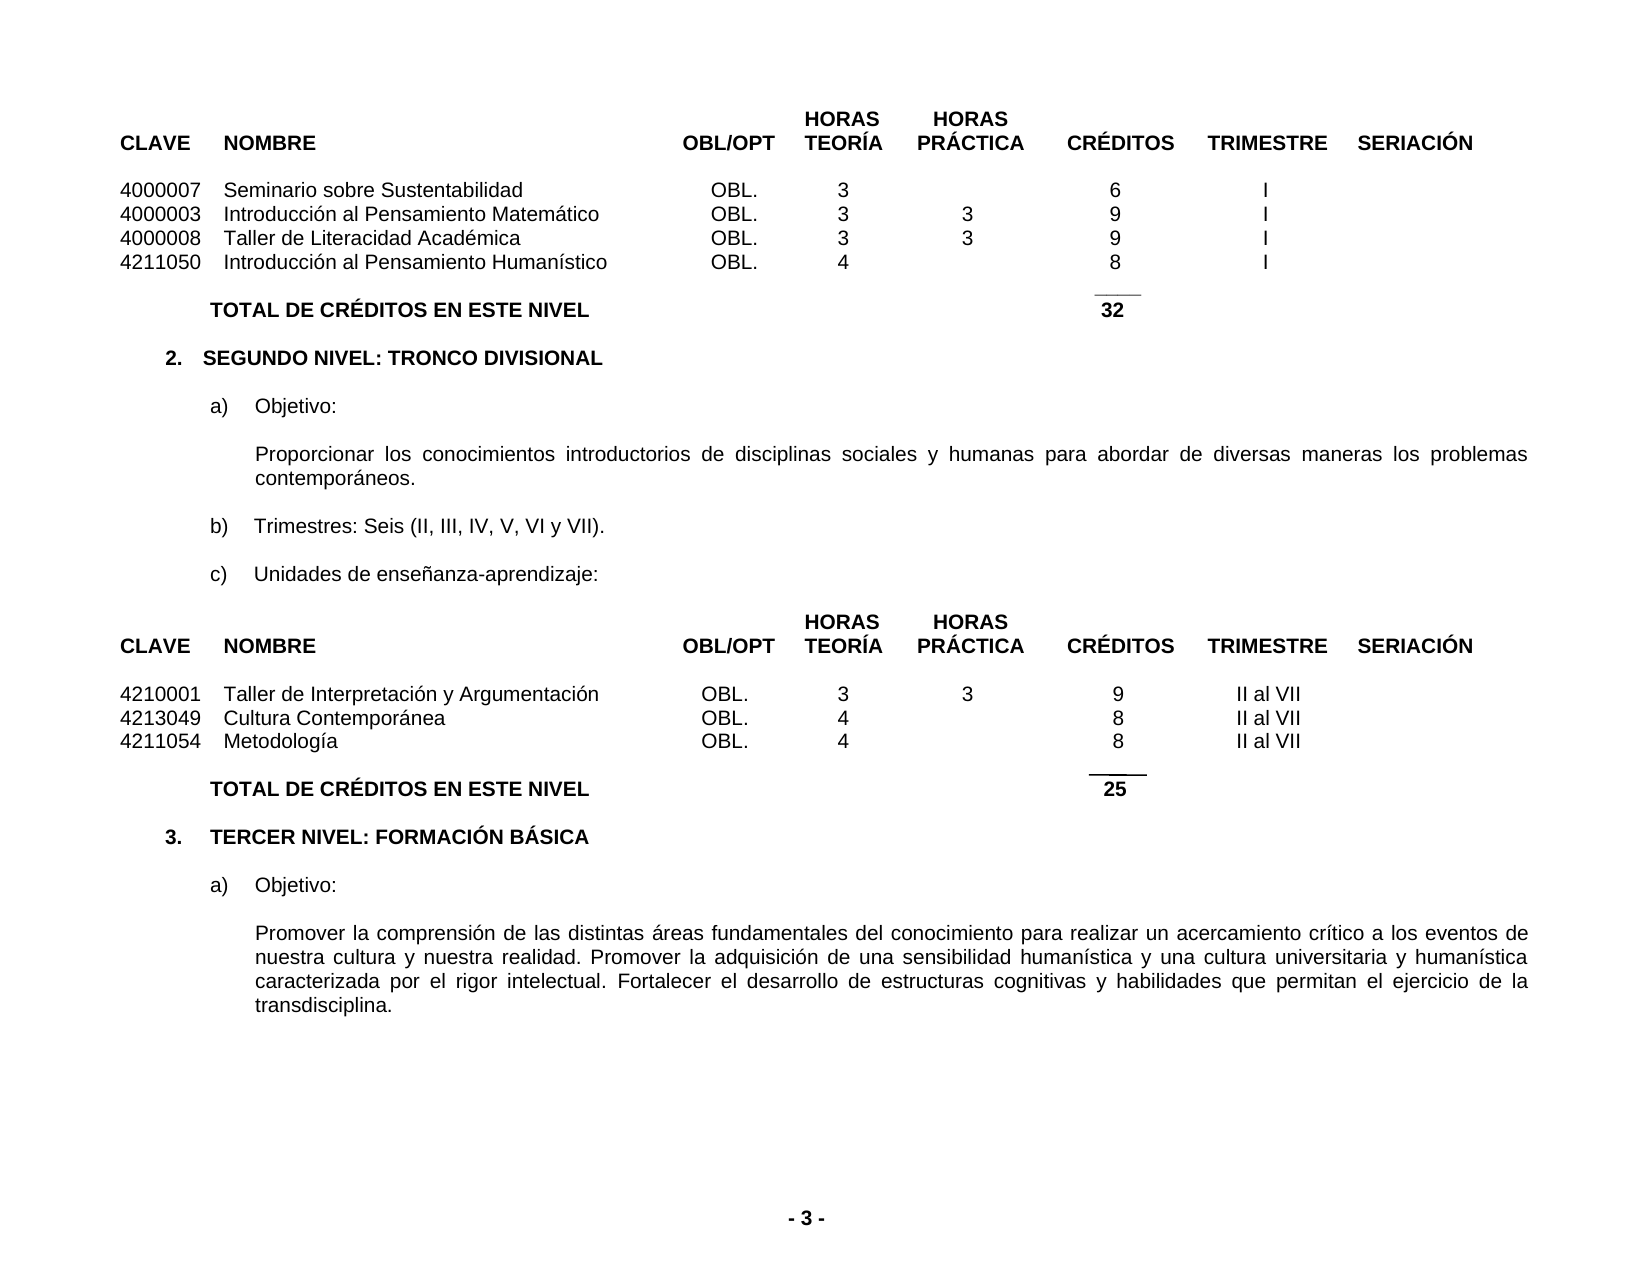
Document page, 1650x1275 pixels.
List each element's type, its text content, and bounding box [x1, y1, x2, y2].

text TOTAL DE CRÉDITOS EN ESTE NIVEL 32 [120, 298, 1530, 322]
text Proporcionar los conocimientos introductorios de disciplinas sociales y humanas para abordar de diversas maneras los problemas contemporáneos. [255, 442, 1530, 490]
list Trimestres: Seis (II, III, IV, V, VI y VII). [210, 514, 1530, 538]
text Promover la comprensión de las distintas áreas fundamentales del conocimiento para realizar un acercamiento crítico a los eventos de nuestra cultura y nuestra realidad. Promover la adquisición de una sensibilidad humanística y una cultura universitaria y humanística caracterizada por el rigor intelectual. Fortalecer el desarrollo de estructuras cognitivas y habilidades que permitan el ejercicio de la transdisciplina. [255, 921, 1530, 1017]
text ____ [120, 274, 1530, 298]
list Unidades de enseñanza-aprendizaje: [210, 562, 1530, 586]
text a) Objetivo: [210, 394, 1530, 418]
text CLAVE NOMBRE OBL/OPT TEORÍA PRÁCTICA CRÉDITOS TRIMESTRE SERIACIÓN [120, 130, 1530, 154]
text HORAS HORAS [120, 609, 1530, 633]
list Objetivo: [210, 873, 1530, 897]
text 3. TERCER NIVEL: FORMACIÓN BÁSICA [165, 825, 1530, 849]
text 4210001 Taller de Interpretación y Argumentación OBL. 3 3 9 II al VII 4213049 Cultura Contemporánea OBL. 4 8 II al VII 4211054 Metodología OBL. 4 8 II al VII [120, 681, 1530, 753]
text HORAS HORAS [120, 106, 1530, 130]
text 4000007 Seminario sobre Sustentabilidad OBL. 3 6 I 4000003 Introducción al Pensamiento Matemático OBL. 3 3 9 I 4000008 Taller de Literacidad Académica OBL. 3 3 9 I 4211050 Introducción al Pensamiento Humanístico OBL. 4 8 I [120, 178, 1530, 274]
text CLAVE NOMBRE OBL/OPT TEORÍA PRÁCTICA CRÉDITOS TRIMESTRE SERIACIÓN [120, 633, 1530, 657]
text TOTAL DE CRÉDITOS EN ESTE NIVEL 25 [120, 777, 1530, 801]
list SEGUNDO NIVEL: TRONCO DIVISIONAL [165, 346, 1530, 370]
